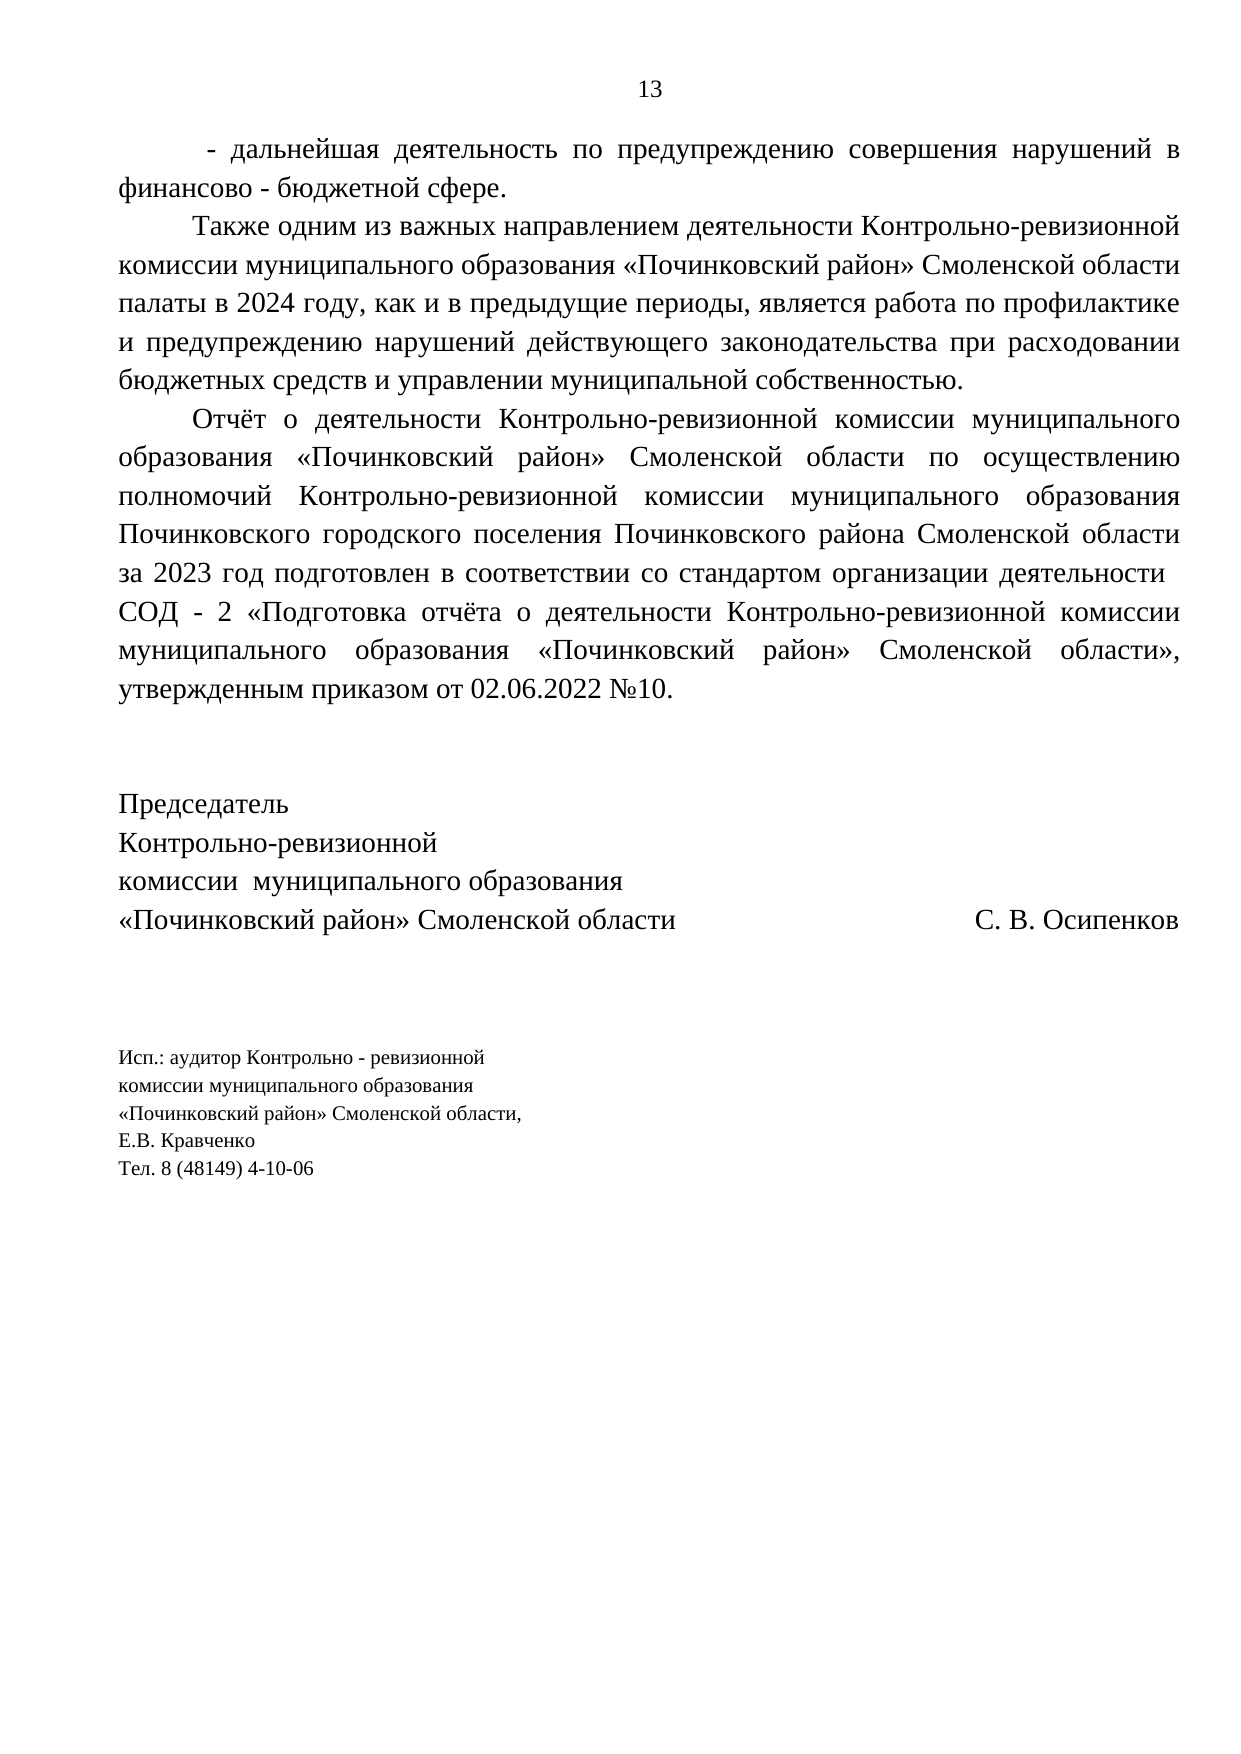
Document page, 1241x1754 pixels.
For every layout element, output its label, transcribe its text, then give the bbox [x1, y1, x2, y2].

text Председатель [118, 786, 1181, 820]
text Отчёт о деятельности Контрольно-ревизионной комиссии муниципального образования «Починковский район» Смоленской области по осуществлению полномочий Контрольно-ревизионной комиссии муниципального образования Починковского городского поселения Починковского района Смоленской области за 2023 год подготовлен в соответствии со стандартом организации деятельности СОД - 2 «Подготовка отчёта о деятельности Контрольно-ревизионной комиссии муниципального образования «Починковский район» Смоленской области», утвержденным приказом от 02.06.2022 №10. [118, 401, 1181, 704]
text Также одним из важных направлением деятельности Контрольно-ревизионной комиссии муниципального образования «Починковский район» Смоленской области палаты в 2024 году, как и в предыдущие периоды, является работа по профилактике и предупреждению нарушений действующего законодательства при расходовании бюджетных средств и управлении муниципальной собственностью. [118, 208, 1181, 396]
text «Починковский район» Смоленской области С. В. Осипенков [118, 902, 1181, 936]
text Исп.: аудитор Контрольно - ревизионной [118, 1045, 1181, 1069]
text Е.В. Кравченко [118, 1128, 1181, 1152]
text комиссии муниципального образования [118, 1073, 1181, 1097]
text - дальнейшая деятельность по предупреждению совершения нарушений в финансово - бюджетной сфере. [118, 131, 1181, 203]
text комиссии муниципального образования [118, 863, 1181, 897]
text Контрольно-ревизионной [118, 825, 1181, 858]
text Тел. 8 (48149) 4-10-06 [118, 1156, 1181, 1180]
text «Починковский район» Смоленской области, [118, 1100, 1181, 1124]
